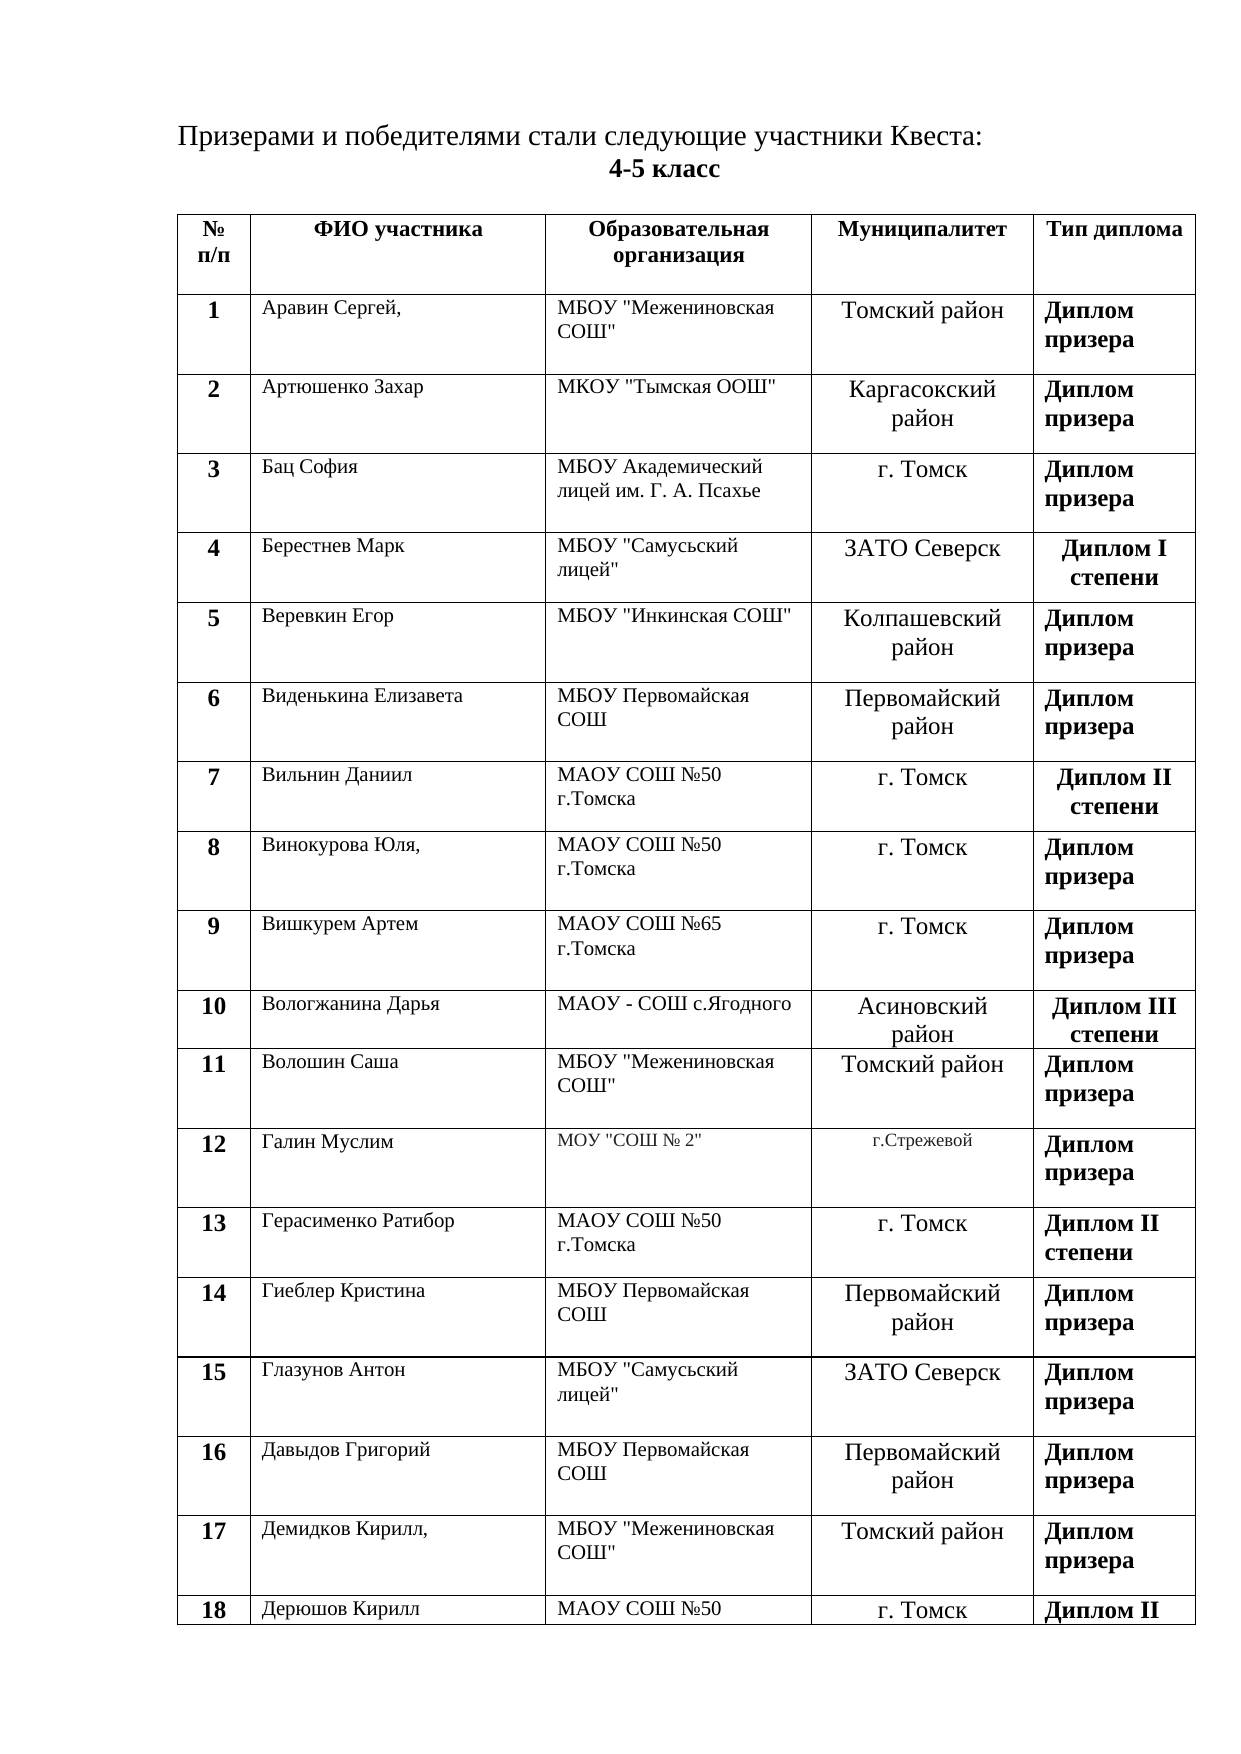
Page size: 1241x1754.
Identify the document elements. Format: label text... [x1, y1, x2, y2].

table_cell 16 [178, 1437, 250, 1515]
table_cell 18 [178, 1596, 250, 1624]
table_header Муниципалитет [812, 215, 1033, 294]
table_cell Диплом призера [1034, 1278, 1195, 1356]
table_cell Диплом II степени [1034, 1596, 1195, 1624]
table_cell Первомайский район [812, 1278, 1033, 1356]
table_cell 8 [178, 832, 250, 910]
table_cell 11 [178, 1049, 250, 1128]
table_cell Первомайский район [812, 683, 1033, 761]
table_cell Первомайский район [812, 1437, 1033, 1515]
table_cell Диплом призера [1034, 375, 1195, 453]
table_cell 14 [178, 1278, 250, 1356]
table_cell Диплом призера [1034, 1129, 1195, 1207]
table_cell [546, 1596, 811, 1624]
table_cell МБОУ Первомайская СОШ [546, 683, 811, 761]
table_cell МАОУ - СОШ с.Ягодного [546, 991, 811, 1048]
table_cell Вишкурем Артем [251, 911, 545, 990]
table_cell г. Томск [812, 1208, 1033, 1277]
table_cell Галин Муслим [251, 1129, 545, 1207]
table_cell МБОУ "Самусьский лицей" [546, 533, 811, 602]
table_cell Бац София [251, 454, 545, 532]
table_cell МБОУ "Самусьский лицей" [546, 1358, 811, 1436]
table_cell МБОУ Академический лицей им. Г. А. Псахье [546, 454, 811, 532]
table_cell Аравин Сергей, [251, 295, 545, 373]
table_header Тип диплома [1034, 215, 1195, 294]
table_header Образовательная организация [546, 215, 811, 294]
table_cell Диплом призера [1034, 683, 1195, 761]
table_cell Томский район [812, 295, 1033, 373]
table_cell Диплом III степени [1034, 991, 1195, 1048]
table_cell Диплом призера [1034, 1358, 1195, 1436]
table_cell Томский район [812, 1516, 1033, 1594]
table_cell МБОУ Первомайская СОШ [546, 1437, 811, 1515]
table_cell 1 [178, 295, 250, 373]
table_cell Диплом призера [1034, 454, 1195, 532]
table_cell Давыдов Григорий [251, 1437, 545, 1515]
table_cell Диплом призера [1034, 1049, 1195, 1128]
table_cell 17 [178, 1516, 250, 1594]
table_cell 2 [178, 375, 250, 453]
table_cell 9 [178, 911, 250, 990]
table_cell Артюшенко Захар [251, 375, 545, 453]
table_cell МАОУ СОШ №50 г.Томска [546, 762, 811, 831]
table_header ФИО участника [251, 215, 545, 294]
text Призерами и победителями стали следующие участники Квеста: [177, 118, 1152, 152]
table_cell Асиновский район [812, 991, 1033, 1048]
table_cell МАОУ СОШ №50 г.Томска [546, 832, 811, 910]
table_cell 3 [178, 454, 250, 532]
table_cell г. Томск [812, 911, 1033, 990]
table_cell 7 [178, 762, 250, 831]
table_cell Виденькина Елизавета [251, 683, 545, 761]
table_cell Диплом призера [1034, 911, 1195, 990]
table_cell МБОУ "Межениновская СОШ" [546, 1516, 811, 1594]
table_cell 5 [178, 603, 250, 682]
table_cell Диплом I степени [1034, 533, 1195, 602]
table_cell 12 [178, 1129, 250, 1207]
table_cell МАОУ СОШ №65 г.Томска [546, 911, 811, 990]
table_cell Вильнин Даниил [251, 762, 545, 831]
table_cell МАОУ СОШ №50 г.Томска [546, 1208, 811, 1277]
table_cell МКОУ "Тымская ООШ" [546, 375, 811, 453]
table_cell Дерюшов Кирилл [251, 1596, 545, 1624]
table_cell Диплом II степени [1034, 1208, 1195, 1277]
table_cell Диплом призера [1034, 603, 1195, 682]
table_cell Диплом призера [1034, 1516, 1195, 1594]
table_cell МБОУ "Инкинская СОШ" [546, 603, 811, 682]
table_cell Гиеблер Кристина [251, 1278, 545, 1356]
table_cell МБОУ "Межениновская СОШ" [546, 1049, 811, 1128]
table_cell г. Томск [812, 832, 1033, 910]
table_cell Веревкин Егор [251, 603, 545, 682]
table_cell Диплом II степени [1034, 762, 1195, 831]
table_cell МБОУ "Межениновская СОШ" [546, 295, 811, 373]
text 4-5 класс [177, 152, 1152, 183]
table_cell Волошин Саша [251, 1049, 545, 1128]
table_cell Каргасокский район [812, 375, 1033, 453]
table_cell Диплом призера [1034, 832, 1195, 910]
table_cell г. Томск [812, 762, 1033, 831]
table_cell Берестнев Марк [251, 533, 545, 602]
table_cell г. Томск [812, 1596, 1033, 1624]
table_cell МБОУ Первомайская СОШ [546, 1278, 811, 1356]
table_cell ЗАТО Северск [812, 533, 1033, 602]
table_cell 6 [178, 683, 250, 761]
table_cell Винокурова Юля, [251, 832, 545, 910]
table_cell г. Томск [812, 454, 1033, 532]
table_cell 10 [178, 991, 250, 1048]
table_cell Диплом призера [1034, 1437, 1195, 1515]
table_header № п/п [178, 215, 250, 294]
table_cell Герасименко Ратибор [251, 1208, 545, 1277]
table_cell Глазунов Антон [251, 1358, 545, 1436]
table_cell г.Стрежевой [812, 1129, 1033, 1207]
table_cell Диплом призера [1034, 295, 1195, 373]
table_cell 4 [178, 533, 250, 602]
table_cell ЗАТО Северск [812, 1358, 1033, 1436]
table_cell МОУ "СОШ № 2" [546, 1129, 811, 1207]
table_cell Демидков Кирилл, [251, 1516, 545, 1594]
table_cell Томский район [812, 1049, 1033, 1128]
table_cell Вологжанина Дарья [251, 991, 545, 1048]
table_cell Колпашевский район [812, 603, 1033, 682]
table_cell 15 [178, 1358, 250, 1436]
table_cell 13 [178, 1208, 250, 1277]
